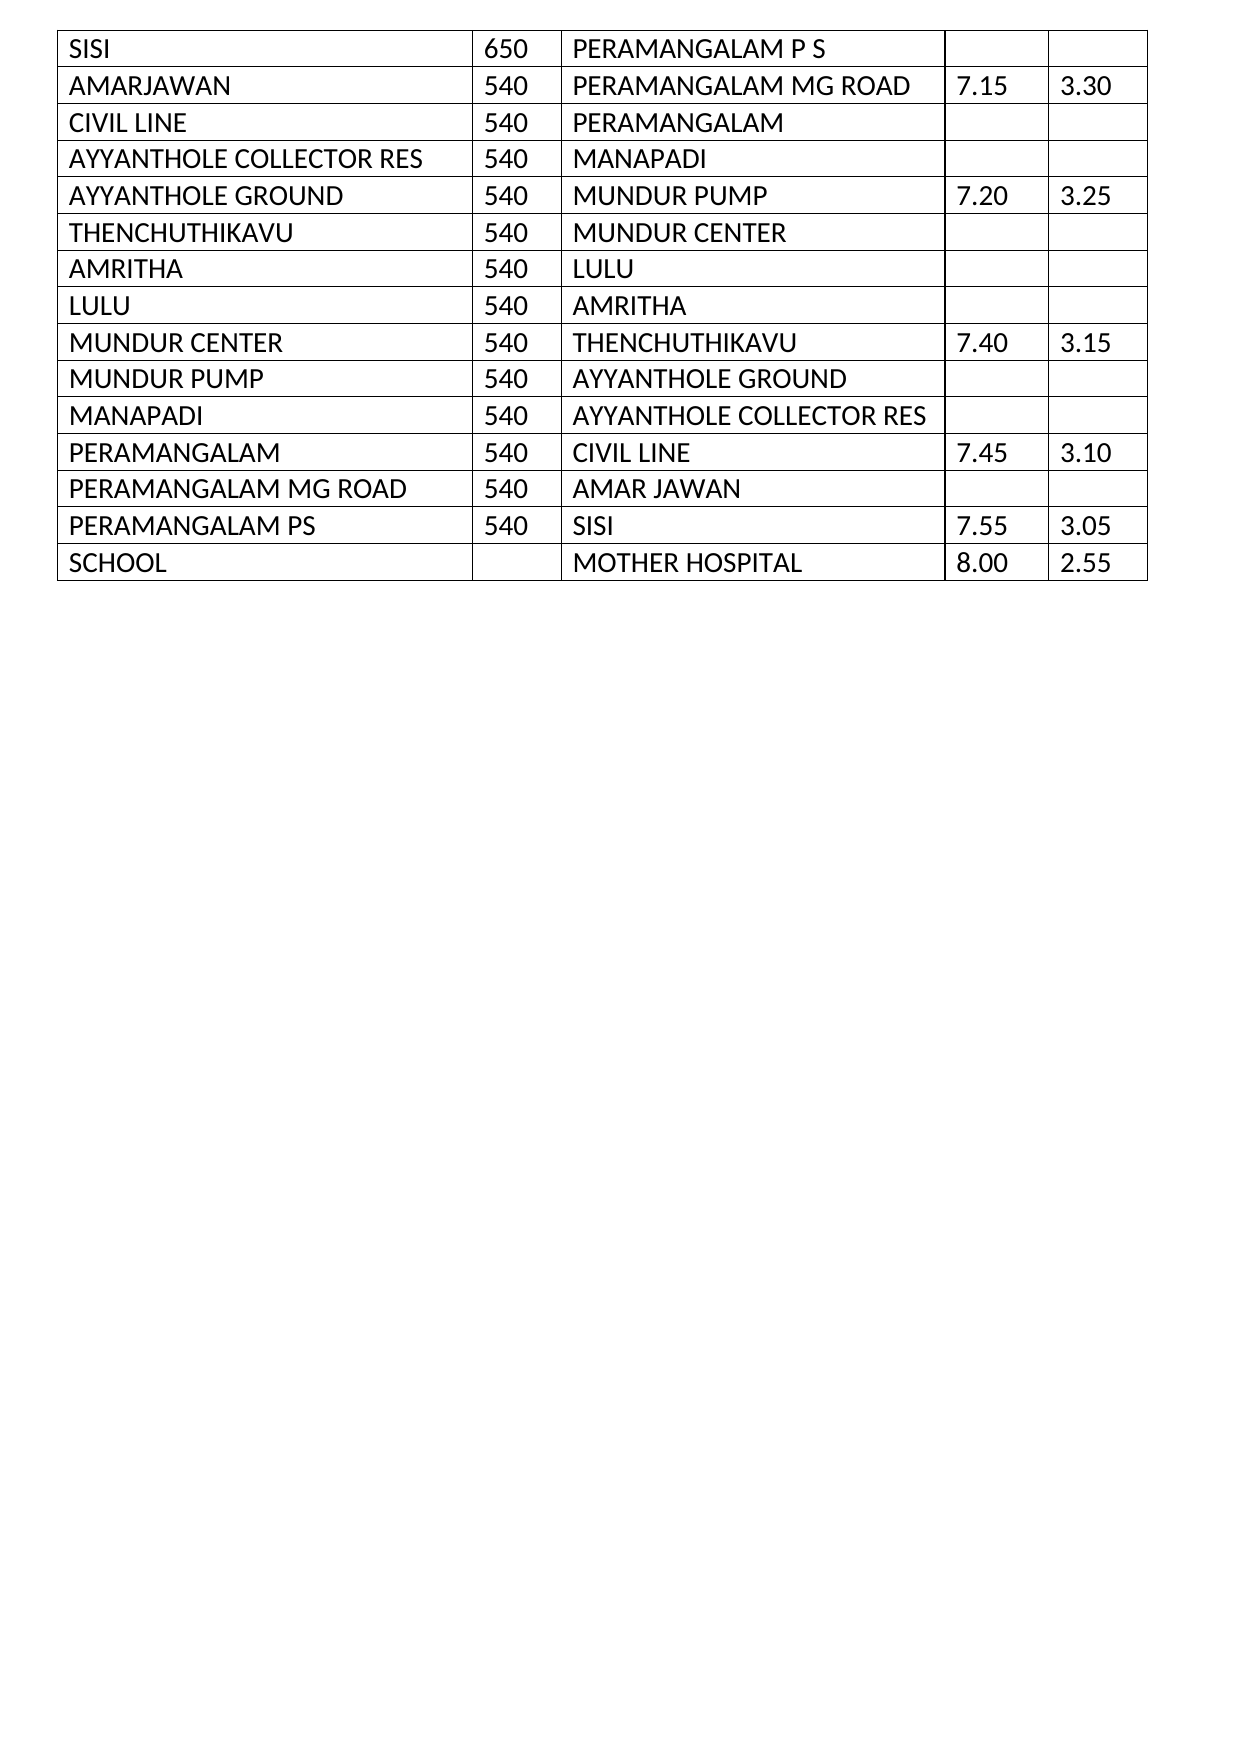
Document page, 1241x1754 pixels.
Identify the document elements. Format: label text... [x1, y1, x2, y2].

table_cell 540 [473, 251, 561, 286]
table_cell MOTHER HOSPITAL [562, 544, 944, 579]
table_cell AMARJAWAN [58, 67, 472, 103]
table_cell 3.10 [1049, 434, 1147, 469]
table_cell [1049, 471, 1147, 506]
table_cell 7.40 [946, 324, 1048, 359]
table_cell MUNDUR CENTER [562, 214, 944, 249]
table_cell [1049, 31, 1147, 66]
table_cell MANAPADI [58, 397, 472, 433]
table_cell [946, 251, 1048, 286]
table_cell MUNDUR PUMP [562, 177, 944, 213]
table_cell [946, 141, 1048, 176]
table_cell [946, 104, 1048, 139]
table_cell [1049, 214, 1147, 249]
table_cell AYYANTHOLE COLLECTOR RES [58, 141, 472, 176]
table_cell 540 [473, 104, 561, 139]
table_cell AYYANTHOLE COLLECTOR RES [562, 397, 944, 433]
table_cell 3.25 [1049, 177, 1147, 213]
table_cell [946, 287, 1048, 323]
table_cell PERAMANGALAM [58, 434, 472, 469]
table_cell 3.15 [1049, 324, 1147, 359]
table_cell SCHOOL [58, 544, 472, 579]
table_cell [473, 544, 561, 579]
table_cell MUNDUR CENTER [58, 324, 472, 359]
table_cell 8.00 [946, 544, 1048, 579]
table_cell PERAMANGALAM PS [58, 507, 472, 543]
table_cell 3.05 [1049, 507, 1147, 543]
table_cell 540 [473, 507, 561, 543]
table_cell CIVIL LINE [562, 434, 944, 469]
table_cell CIVIL LINE [58, 104, 472, 139]
table_cell 650 [473, 31, 561, 66]
table_cell 2.55 [1049, 544, 1147, 579]
table_cell 540 [473, 67, 561, 103]
table_cell 540 [473, 471, 561, 506]
table_cell THENCHUTHIKAVU [562, 324, 944, 359]
table_cell LULU [562, 251, 944, 286]
table_cell PERAMANGALAM P S [562, 31, 944, 66]
table_cell 540 [473, 397, 561, 433]
table_cell [946, 471, 1048, 506]
table_cell 540 [473, 287, 561, 323]
table_cell THENCHUTHIKAVU [58, 214, 472, 249]
table_cell AYYANTHOLE GROUND [562, 361, 944, 396]
table_cell SISI [58, 31, 472, 66]
table_cell [1049, 251, 1147, 286]
table_cell PERAMANGALAM [562, 104, 944, 139]
table_cell LULU [58, 287, 472, 323]
table_cell 540 [473, 177, 561, 213]
table_cell 540 [473, 214, 561, 249]
table_cell MUNDUR PUMP [58, 361, 472, 396]
table_cell [1049, 104, 1147, 139]
table_cell [1049, 287, 1147, 323]
table_cell 7.20 [946, 177, 1048, 213]
table_cell PERAMANGALAM MG ROAD [58, 471, 472, 506]
table_cell AMRITHA [58, 251, 472, 286]
table_cell 7.45 [946, 434, 1048, 469]
table_cell 540 [473, 324, 561, 359]
table_cell 540 [473, 361, 561, 396]
table_cell 7.15 [946, 67, 1048, 103]
table_cell [946, 31, 1048, 66]
table_cell [946, 214, 1048, 249]
table_cell [946, 397, 1048, 433]
table_cell [1049, 141, 1147, 176]
table_cell [946, 361, 1048, 396]
table_cell AMRITHA [562, 287, 944, 323]
table_cell 540 [473, 434, 561, 469]
table_cell 540 [473, 141, 561, 176]
table_cell [1049, 361, 1147, 396]
table_cell 7.55 [946, 507, 1048, 543]
table_cell SISI [562, 507, 944, 543]
table_cell AMAR JAWAN [562, 471, 944, 506]
table_cell MANAPADI [562, 141, 944, 176]
table_cell AYYANTHOLE GROUND [58, 177, 472, 213]
table_cell 3.30 [1049, 67, 1147, 103]
table_cell [1049, 397, 1147, 433]
table_cell PERAMANGALAM MG ROAD [562, 67, 944, 103]
